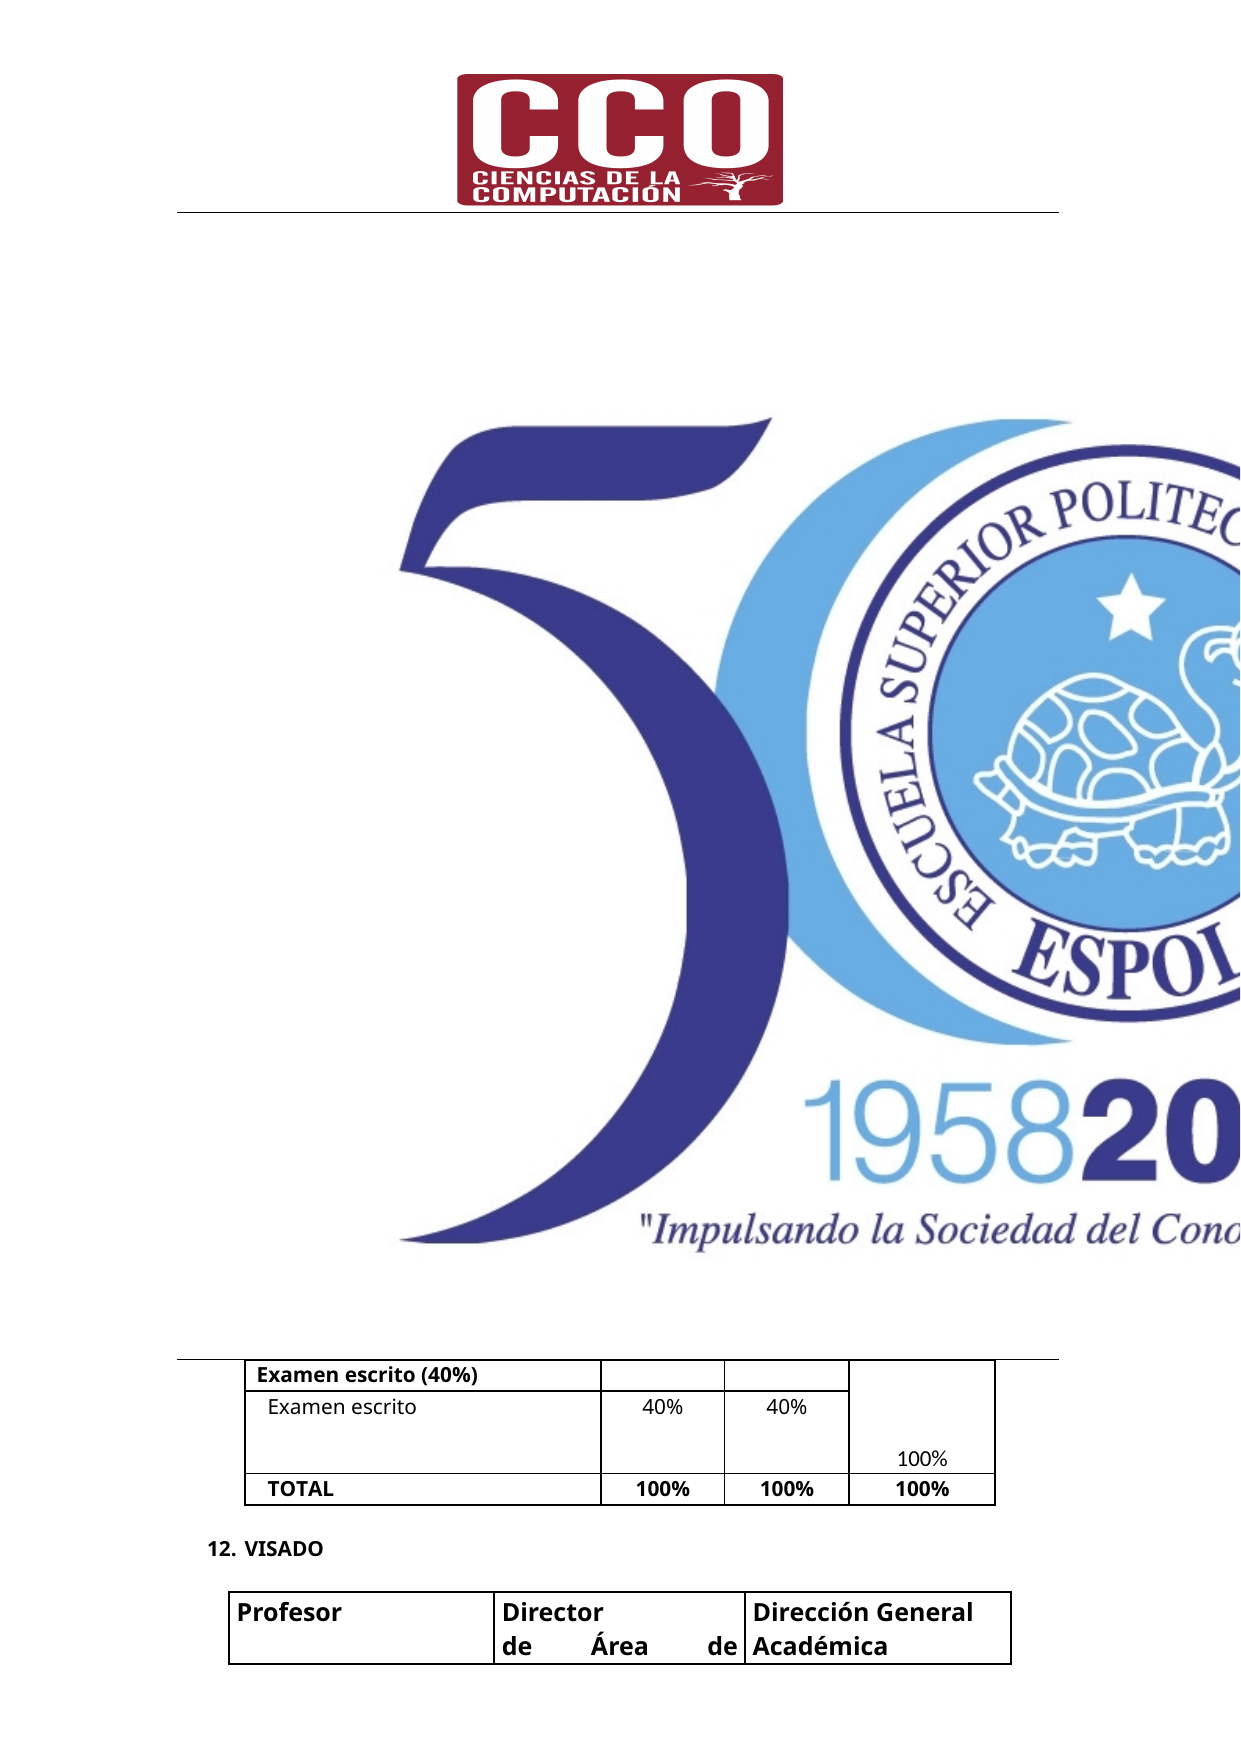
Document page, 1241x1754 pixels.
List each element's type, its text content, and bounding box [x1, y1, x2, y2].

table_cell 100% [602, 1474, 724, 1504]
table_cell [602, 1361, 724, 1390]
picture [455, 73, 785, 207]
table_header Dirección General Académica [746, 1593, 1010, 1662]
table_header Profesor [230, 1593, 493, 1662]
list VISADO [207, 1534, 1063, 1562]
table_cell [725, 1361, 848, 1390]
table_cell 100% [850, 1474, 994, 1504]
table_cell 40% [602, 1392, 724, 1473]
picture [177, 235, 1241, 1359]
table_cell 40% [725, 1392, 848, 1473]
table_cell Examen escrito [246, 1392, 600, 1473]
table_header Director de Área de Informática [495, 1593, 744, 1662]
table_cell TOTAL [246, 1474, 600, 1504]
table_cell Examen escrito (40%) [246, 1361, 600, 1390]
table_cell 100% [725, 1474, 848, 1504]
